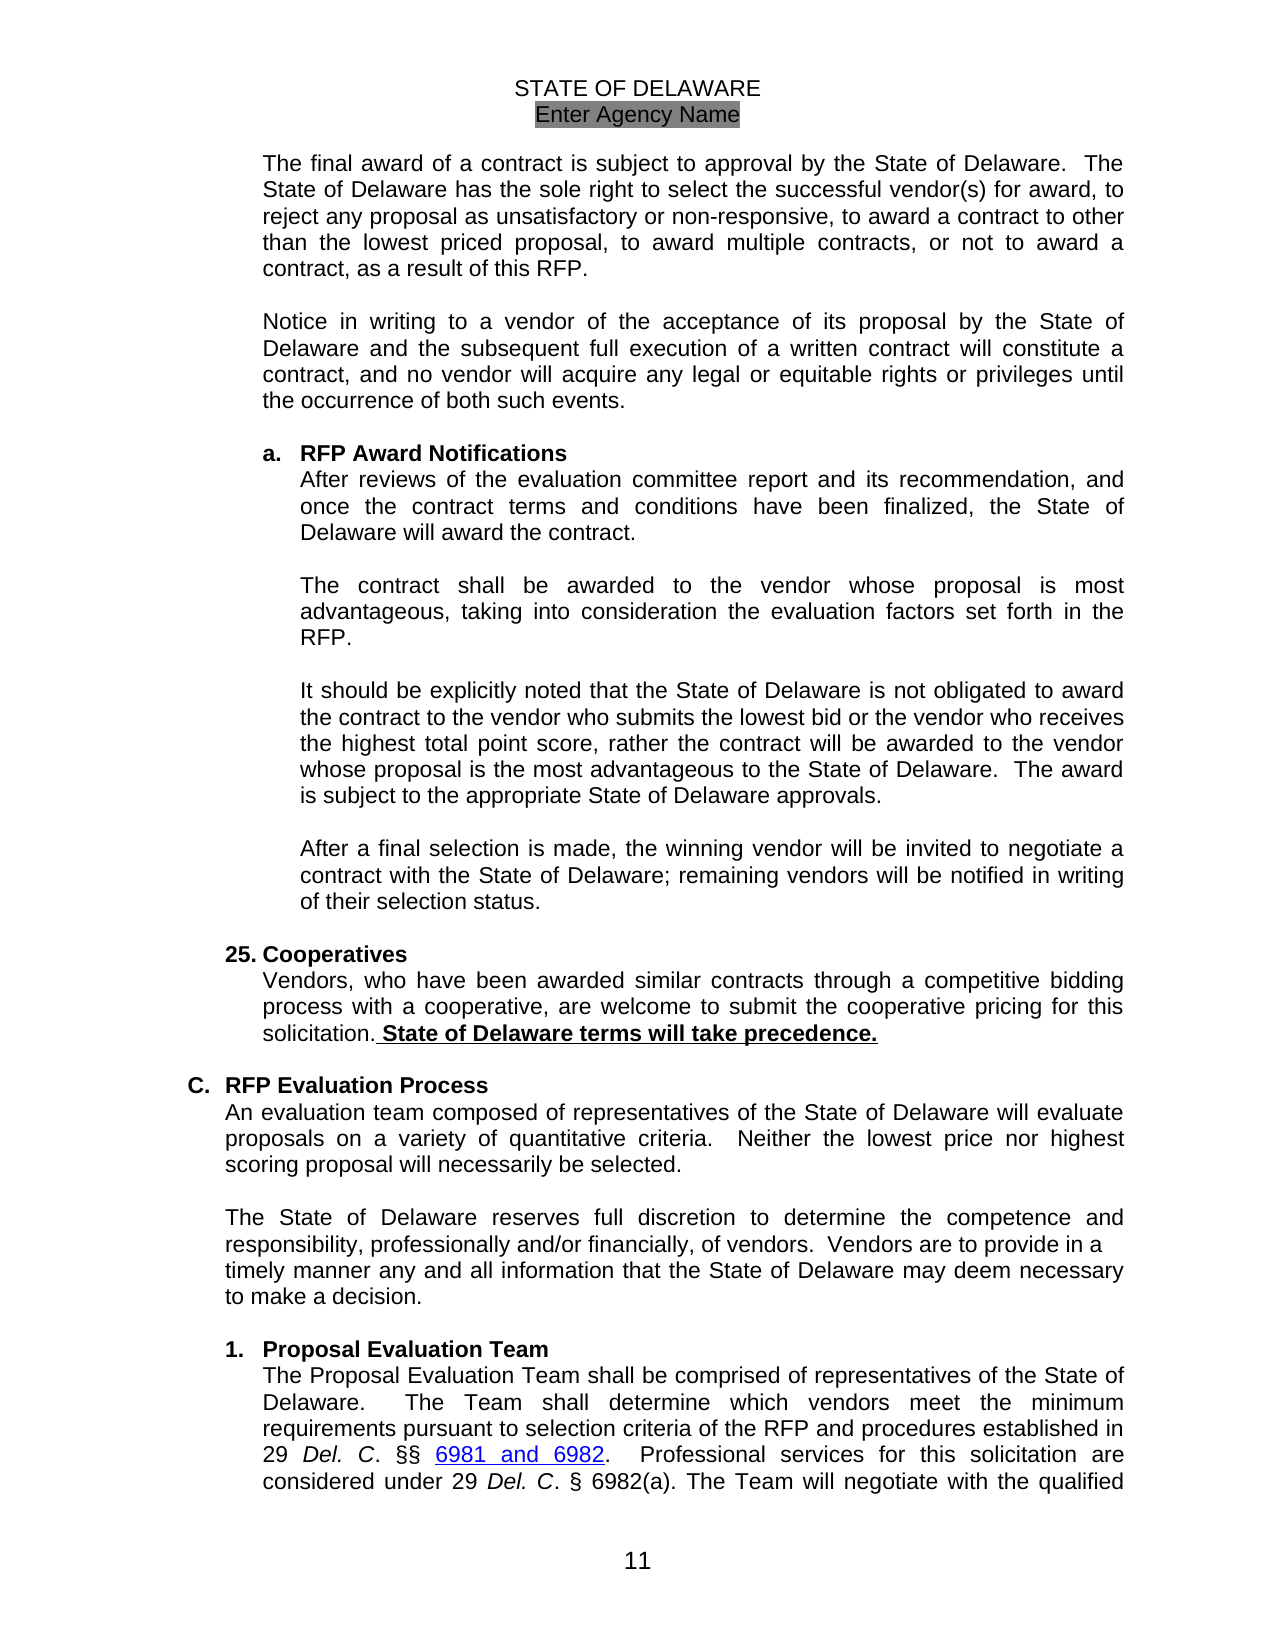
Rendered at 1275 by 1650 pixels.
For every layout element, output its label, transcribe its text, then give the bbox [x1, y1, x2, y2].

text It should be explicitly noted that the State of Delaware is not obligated to award the contract to the vendor who submits the lowest bid or the vendor who receives the highest total point score, rather the contract will be awarded to the vendor whose proposal is the most advantageous to the State of Delaware. The award is subject to the appropriate State of Delaware approvals. [300, 677, 1125, 809]
list Proposal Evaluation Team [225, 1336, 1125, 1362]
text The contract shall be awarded to the vendor whose proposal is most advantageous, taking into consideration the evaluation factors set forth in the RFP. [300, 572, 1125, 651]
list RFP Evaluation Process [187, 1072, 1125, 1099]
text An evaluation team composed of representatives of the State of will evaluate proposals on a variety of quantitative criteria. Neither the lowest price nor highest scoring proposal will necessarily be selected. [225, 1099, 1125, 1178]
text timely manner any and all information that the State of Delaware may deem necessary to make a decision. [225, 1257, 1125, 1309]
text After a final selection is made, the winning vendor will be invited to negotiate a contract with the State of Delaware; remaining vendors will be notified in writing of their selection status. [300, 835, 1125, 914]
list RFP Award Notifications [262, 440, 1125, 466]
text The final award of a contract is subject to approval by the State of . The State of Delaware has the sole right to select the successful vendor(s) for award, to reject any proposal as unsatisfactory or non-responsive, to award a contract to other than the lowest priced proposal, to award multiple contracts, or not to award a contract, as a result of this RFP. [262, 150, 1125, 282]
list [262, 1362, 1125, 1494]
text Notice in writing to a vendor of the acceptance of its proposal by the State of Delaware and the subsequent full execution of a written contract will constitute a contract, and no vendor will acquire any legal or equitable rights or privileges until the occurrence of both such events. [262, 308, 1125, 413]
text Vendors, who have been awarded similar contracts through a competitive bidding process with a cooperative, are welcome to submit the cooperative pricing for this solicitation. State of Delaware terms will take precedence. [262, 967, 1125, 1046]
list Cooperatives [225, 941, 1125, 967]
text After reviews of the evaluation committee report and its recommendation, and once the contract terms and conditions have been finalized, the State of Delaware will award the contract. [300, 466, 1125, 545]
text The State of reserves full discretion to determine the competence and responsibility, professionally and/or financially, of vendors. Vendors are to provide in a [225, 1204, 1125, 1257]
